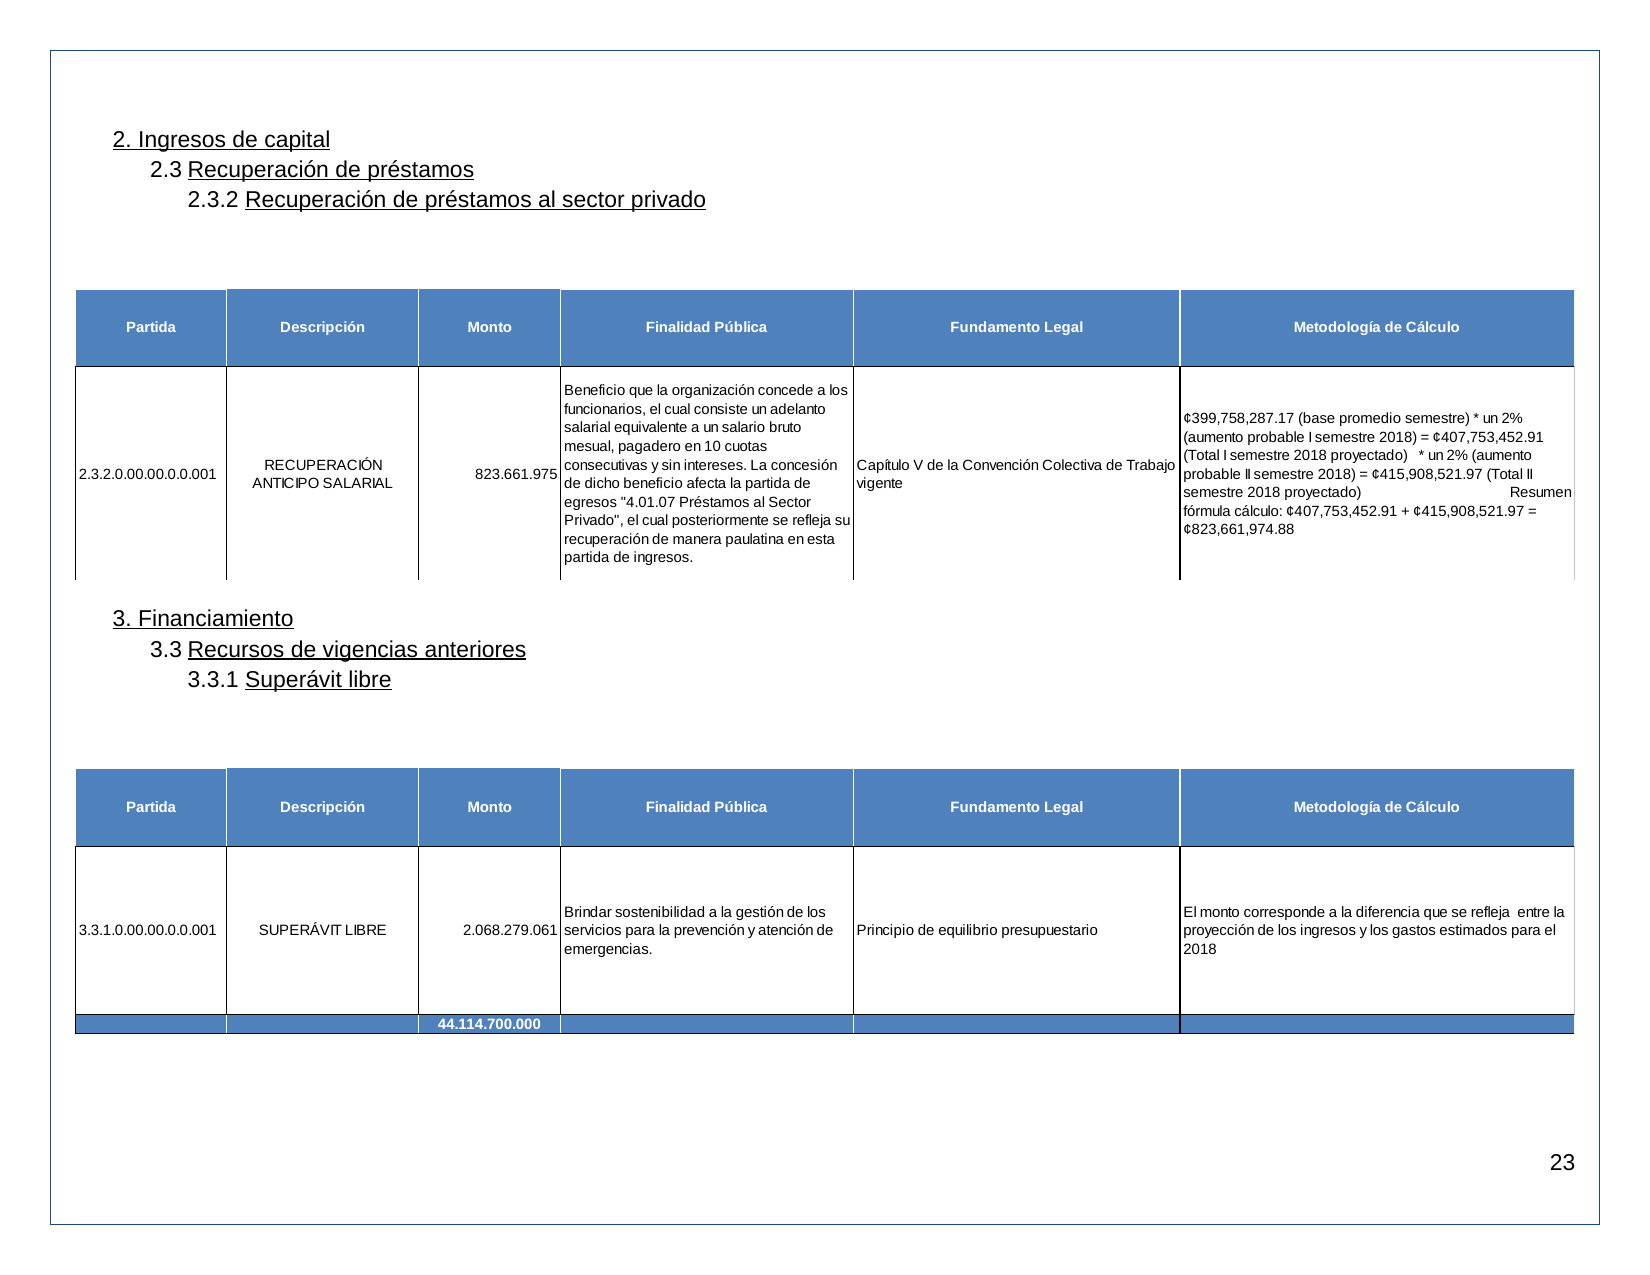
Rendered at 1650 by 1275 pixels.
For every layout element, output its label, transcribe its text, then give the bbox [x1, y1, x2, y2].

list Recursos de vigencias anteriores [150, 636, 1575, 662]
text 3. Financiamiento [112, 605, 1575, 632]
list Recuperación de préstamos [150, 156, 1575, 183]
text 2.3.2 Recuperación de préstamos al sector privado [187, 186, 1575, 213]
text 2. Ingresos de capital [112, 126, 1575, 152]
text 3.3.1 Superávit libre [187, 666, 1575, 692]
